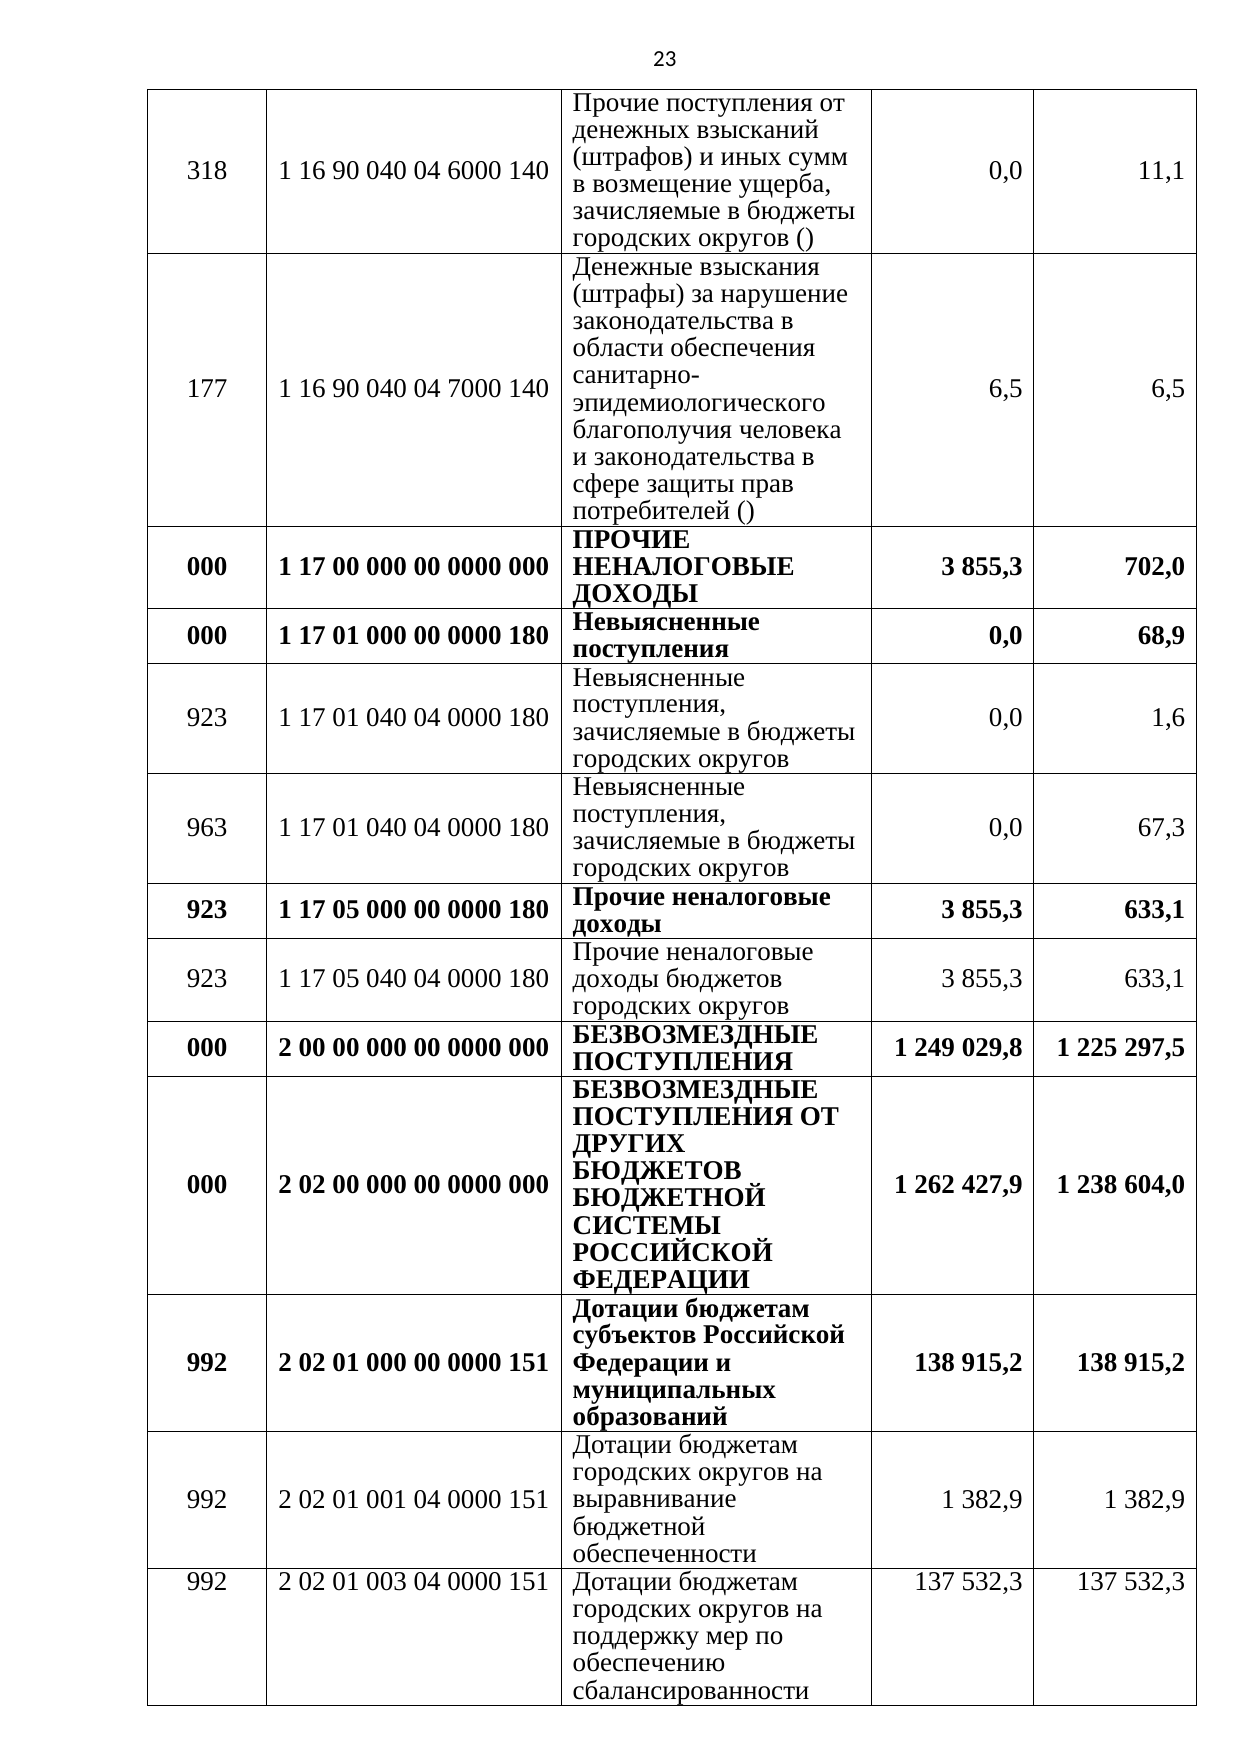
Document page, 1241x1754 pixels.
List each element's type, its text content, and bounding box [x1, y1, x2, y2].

table_cell 2 02 01 001 04 0000 151 [267, 1432, 561, 1568]
table_cell 000 [148, 527, 266, 608]
table_cell 6,5 [1034, 254, 1196, 526]
table_cell 1 382,9 [872, 1432, 1033, 1568]
table_cell Дотации бюджетам субъектов Российской Федерации и муниципальных образований [562, 1295, 871, 1431]
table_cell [267, 90, 561, 253]
table_cell 137 532,3 [872, 1569, 1033, 1705]
table_cell 3 855,3 [872, 939, 1033, 1021]
table_cell 992 [148, 1432, 266, 1568]
table_cell 000 [148, 1077, 266, 1294]
table_cell 2 02 01 000 00 0000 151 [267, 1295, 561, 1431]
table_cell БЕЗВОЗМЕЗДНЫЕ ПОСТУПЛЕНИЯ [562, 1022, 871, 1076]
table_cell 702,0 [1034, 527, 1196, 608]
table_cell 1 17 01 040 04 0000 180 [267, 664, 561, 773]
table_cell 1 17 01 000 00 0000 180 [267, 609, 561, 663]
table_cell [267, 1569, 561, 1705]
table_cell 0,0 [872, 774, 1033, 883]
table_cell 3 855,3 [872, 527, 1033, 608]
table_cell 633,1 [1034, 939, 1196, 1021]
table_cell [562, 1569, 871, 1705]
table_cell 0,0 [872, 664, 1033, 773]
table_cell 177 [148, 254, 266, 526]
table_cell 1 249 029,8 [872, 1022, 1033, 1076]
table_cell 2 02 00 000 00 0000 000 [267, 1077, 561, 1294]
table_cell 1 238 604,0 [1034, 1077, 1196, 1294]
table_cell 633,1 [1034, 884, 1196, 938]
table_cell 11,1 [1034, 90, 1196, 253]
table_cell 67,3 [1034, 774, 1196, 883]
table_cell 000 [148, 609, 266, 663]
table_cell 1 17 00 000 00 0000 000 [267, 527, 561, 608]
table_cell 68,9 [1034, 609, 1196, 663]
table_cell ПРОЧИЕ НЕНАЛОГОВЫЕ ДОХОДЫ [562, 527, 871, 608]
table_cell 923 [148, 884, 266, 938]
table_cell 992 [148, 1295, 266, 1431]
table_cell 000 [148, 1022, 266, 1076]
table_cell Невыясненные поступления, зачисляемые в бюджеты городских округов [562, 664, 871, 773]
table_cell 923 [148, 939, 266, 1021]
table_cell Прочие неналоговые доходы бюджетов городских округов [562, 939, 871, 1021]
table_cell 6,5 [872, 254, 1033, 526]
table_cell 1 262 427,9 [872, 1077, 1033, 1294]
table_cell 1 382,9 [1034, 1432, 1196, 1568]
table_cell 923 [148, 664, 266, 773]
table_cell 1 17 05 040 04 0000 180 [267, 939, 561, 1021]
table_cell Прочие неналоговые доходы [562, 884, 871, 938]
table_cell 0,0 [872, 609, 1033, 663]
table_cell 138 915,2 [1034, 1295, 1196, 1431]
table_cell 1 17 05 000 00 0000 180 [267, 884, 561, 938]
table_cell 1 225 297,5 [1034, 1022, 1196, 1076]
table_cell 0,0 [872, 90, 1033, 253]
table_cell Невыясненные поступления, зачисляемые в бюджеты городских округов [562, 774, 871, 883]
table_cell 318 [148, 90, 266, 253]
table_cell БЕЗВОЗМЕЗДНЫЕ ПОСТУПЛЕНИЯ ОТ ДРУГИХ БЮДЖЕТОВ БЮДЖЕТНОЙ СИСТЕМЫ РОССИЙСКОЙ ФЕДЕРАЦИИ [562, 1077, 871, 1294]
table_cell 138 915,2 [872, 1295, 1033, 1431]
table_cell Дотации бюджетам городских округов на выравнивание бюджетной обеспеченности [562, 1432, 871, 1568]
table_cell 3 855,3 [872, 884, 1033, 938]
table_cell Денежные взыскания (штрафы) за нарушение законодательства в области обеспечения санитарно-эпидемиологического благополучия человека и законодательства в сфере защиты прав потребителей () [562, 254, 871, 526]
table_cell 1,6 [1034, 664, 1196, 773]
table_cell 1 16 90 040 04 7000 140 [267, 254, 561, 526]
table_cell 2 00 00 000 00 0000 000 [267, 1022, 561, 1076]
table_cell 137 532,3 [1034, 1569, 1196, 1705]
table_cell 1 17 01 040 04 0000 180 [267, 774, 561, 883]
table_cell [562, 90, 871, 253]
table_cell 963 [148, 774, 266, 883]
table_cell 992 [148, 1569, 266, 1705]
table_cell Невыясненные поступления [562, 609, 871, 663]
